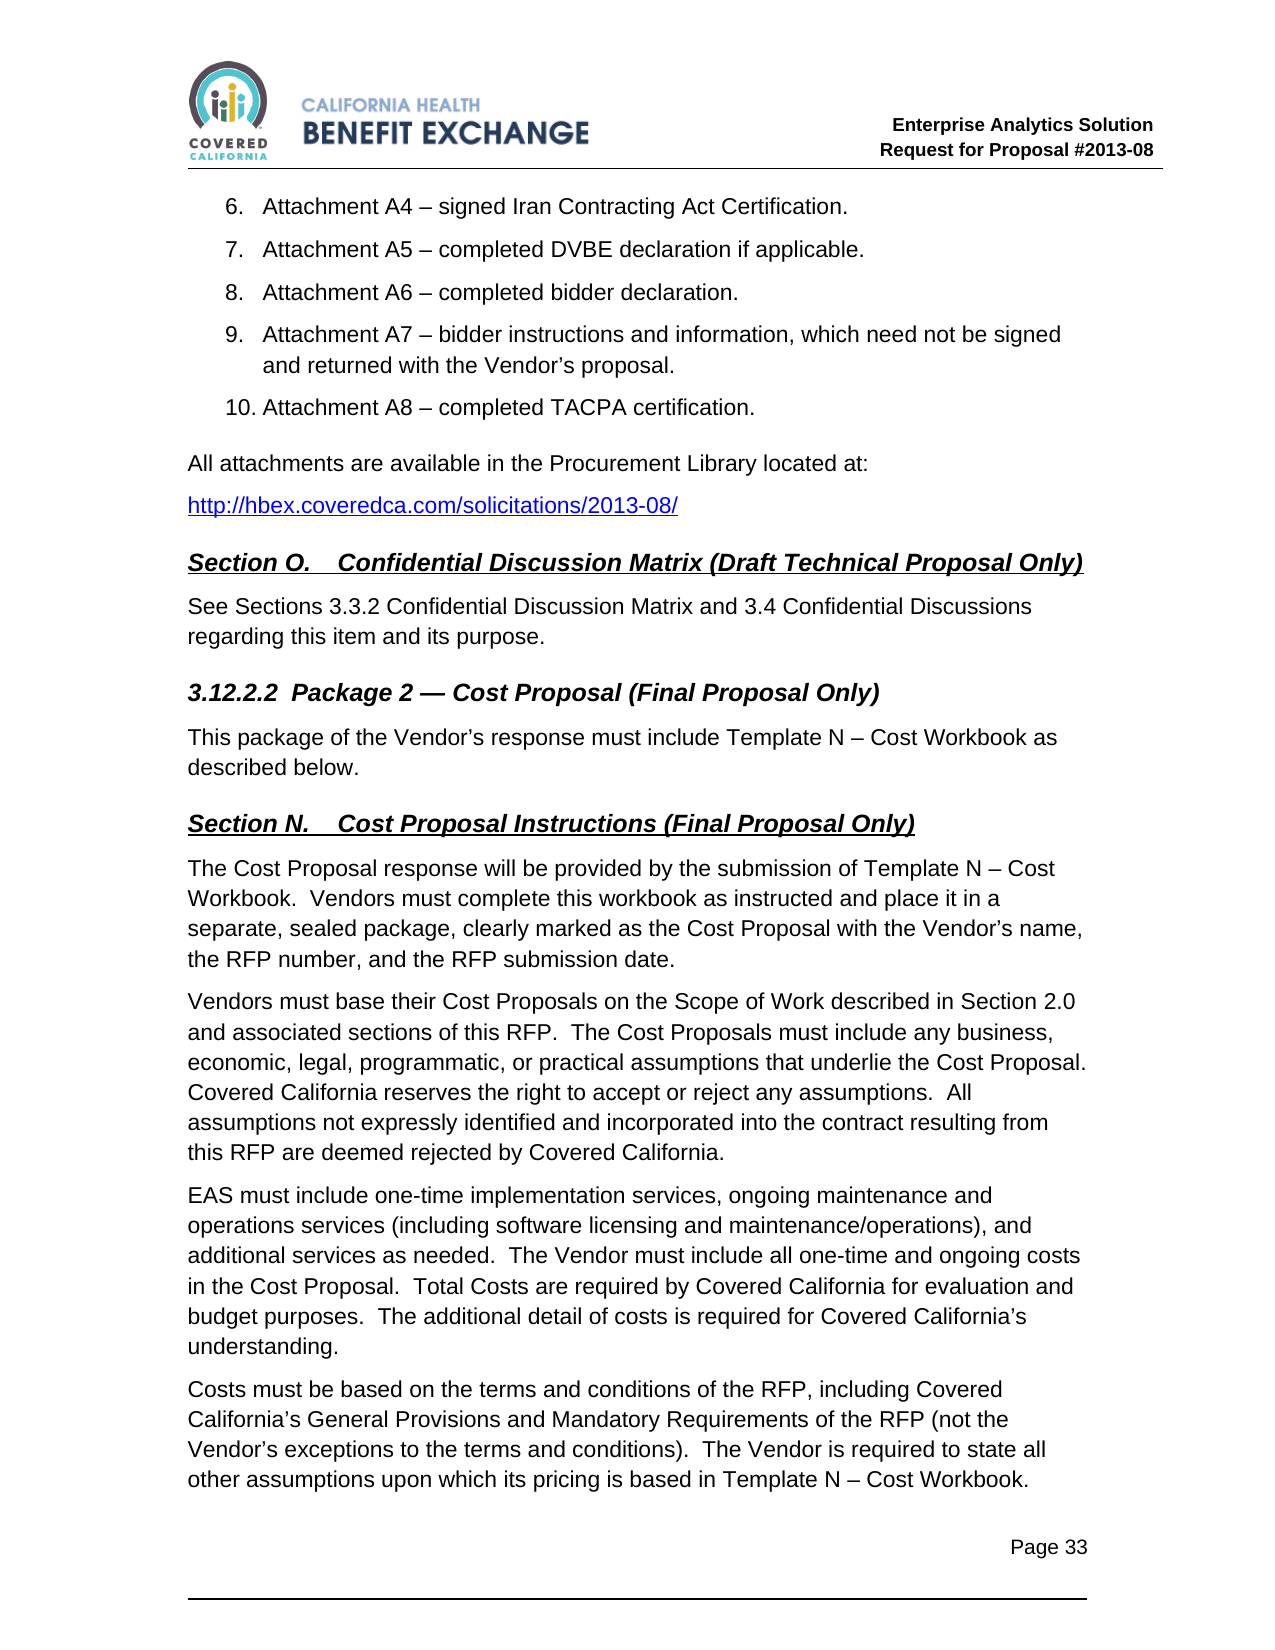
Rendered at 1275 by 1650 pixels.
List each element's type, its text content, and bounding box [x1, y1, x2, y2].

list Attachment A6 – completed bidder declaration. [225, 279, 1087, 305]
text EAS must include one-time implementation services, ongoing maintenance and operations services (including software licensing and maintenance/operations), and additional services as needed. The Vendor must include all one-time and ongoing costs in the Cost Proposal. Total Costs are required by Covered California for evaluation and budget purposes. The additional detail of costs is required for Covered California’s understanding. [187, 1182, 1087, 1359]
list Attachment A7 – bidder instructions and information, which need not be signed and returned with the Vendor’s proposal. [225, 321, 1087, 378]
list Attachment A5 – completed DVBE declaration if applicable. [225, 236, 1087, 262]
text The Cost Proposal response will be provided by the submission of Template N – Cost Workbook. Vendors must complete this workbook as instructed and place it in a separate, sealed package, clearly marked as the Cost Proposal with the Vendor’s name, the RFP number, and the RFP submission date. [187, 855, 1087, 972]
subtitle Package 2 — Cost Proposal (Final Proposal Only) [187, 678, 1087, 707]
text This package of the Vendor’s response must include Template N – Cost Workbook as described below. [187, 724, 1087, 781]
list Attachment A4 – signed Iran Contracting Act Certification. [225, 193, 1087, 220]
subtitle Section N. Cost Proposal Instructions (Final Proposal Only) [187, 809, 1087, 838]
subtitle Section O. Confidential Discussion Matrix (Draft Technical Proposal Only) [187, 547, 1087, 576]
text See Sections 3.3.2 Confidential Discussion Matrix and 3.4 Confidential Discussions regarding this item and its purpose. [187, 593, 1087, 649]
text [187, 1376, 1087, 1493]
text Vendors must base their Cost Proposals on the Scope of Work described in Section 2.2 and associated sections of this RFP. The Cost Proposals must include any business, economic, legal, programmatic, or practical assumptions that underlie the Cost Proposal. Covered California reserves the right to accept or reject any assumptions. All assumptions not expressly identified and incorporated into the contract resulting from this RFP are deemed rejected by Covered California. [187, 988, 1087, 1166]
text All attachments are available in the Procurement Library located at: [187, 449, 1087, 476]
text http://hbex.coveredca.com/solicitations/2013-08/ [187, 492, 1087, 519]
list Attachment A8 – completed TACPA certification. [225, 394, 1087, 421]
